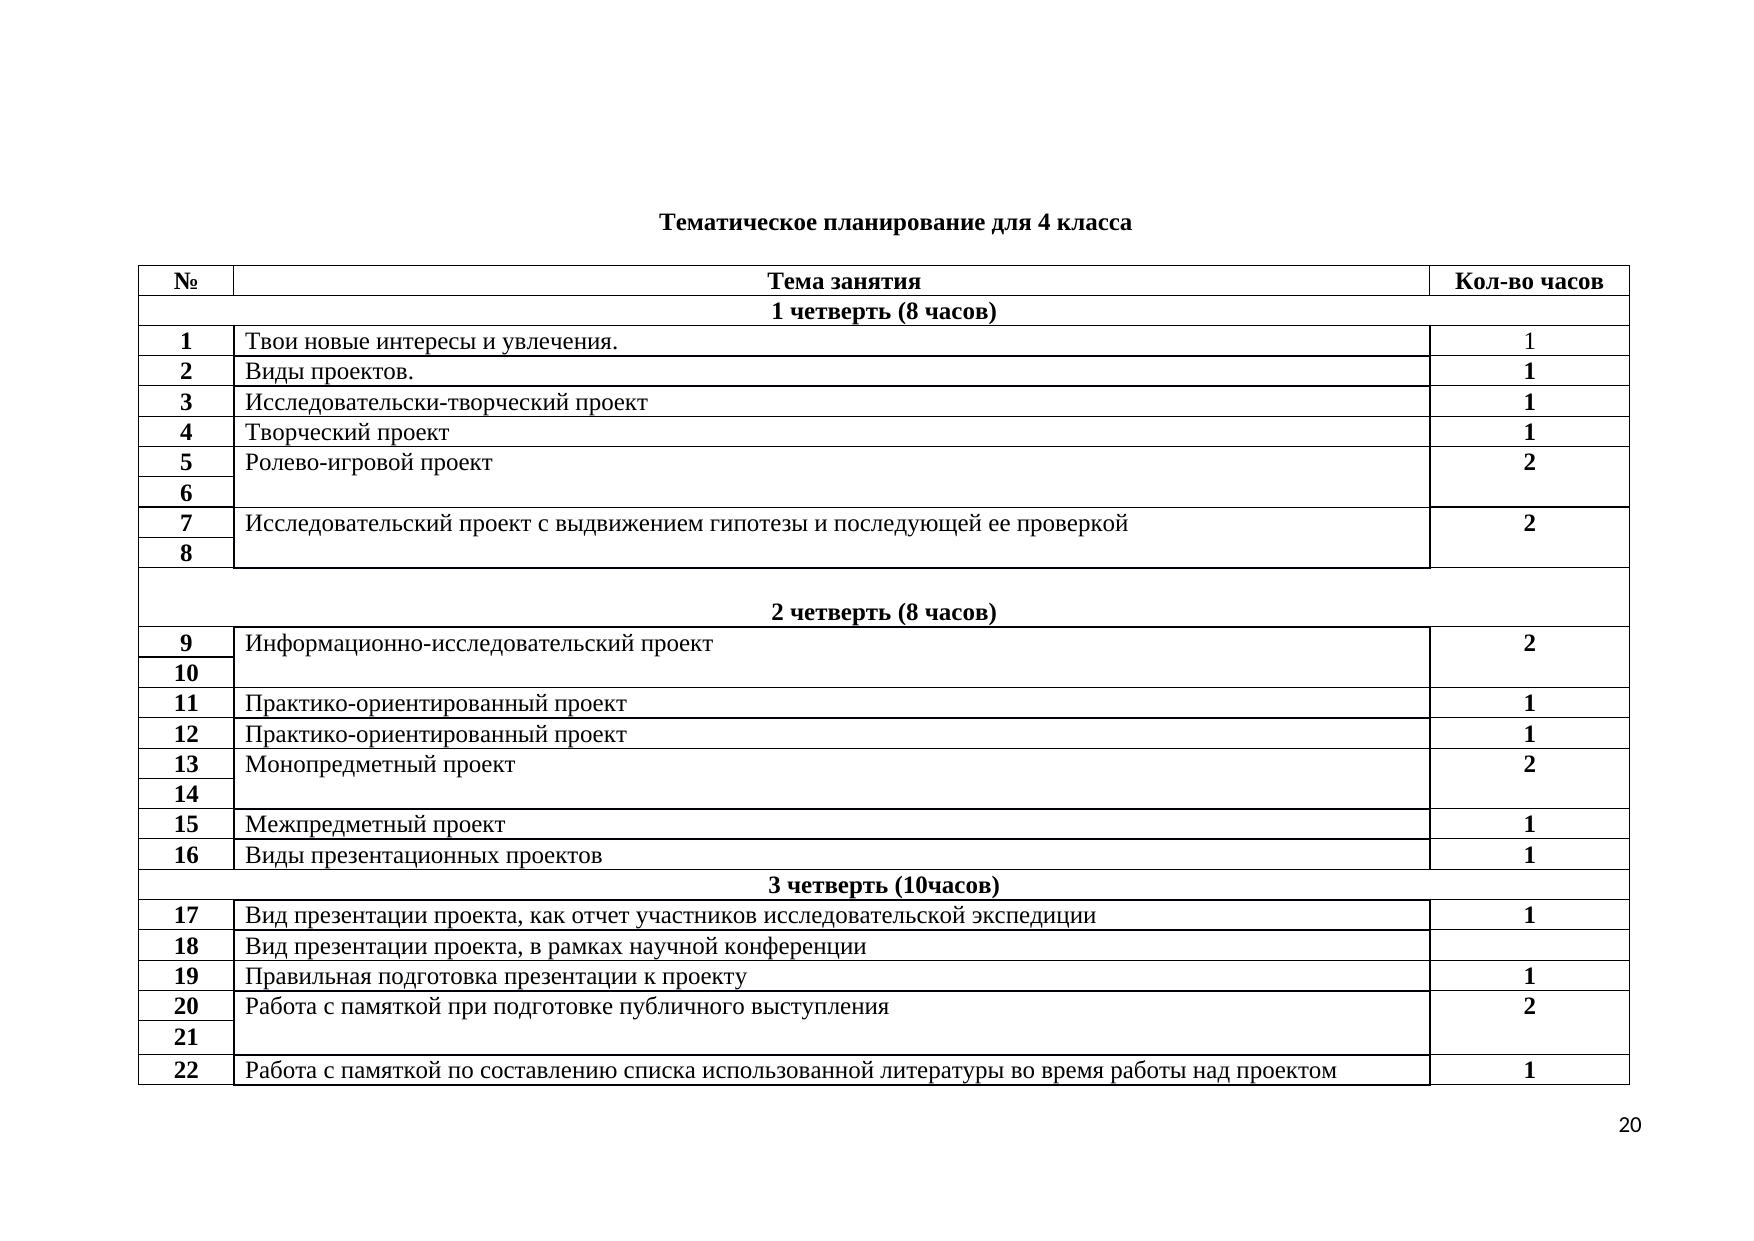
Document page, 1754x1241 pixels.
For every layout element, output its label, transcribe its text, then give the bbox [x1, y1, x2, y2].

table_cell 15 [139, 809, 233, 838]
table_cell Творческий проект [235, 417, 1429, 446]
table_cell 10 [139, 658, 233, 687]
table_cell 2 [1431, 749, 1629, 808]
table_cell 2 четверть (8 часов) [139, 568, 1629, 626]
table_cell 14 [139, 779, 233, 808]
table_cell Межпредметный проект [235, 810, 1429, 838]
table_cell Вид презентации проекта, как отчет участников исследовательской экспедиции [235, 901, 1429, 929]
table_cell 8 [139, 538, 233, 567]
table_cell 2 [1431, 508, 1629, 567]
table_cell Исследовательский проект с выдвижением гипотезы и последующей ее проверкой [235, 508, 1429, 567]
text Тематическое планирование для 4 класса [150, 207, 1641, 236]
table_header Кол-во часов [1430, 266, 1629, 295]
table_cell Твои новые интересы и увлечения. [235, 326, 1429, 355]
table_cell 12 [139, 718, 233, 747]
table_cell 19 [139, 961, 233, 990]
table_cell 1 [1431, 839, 1629, 869]
table_cell 1 [1431, 417, 1629, 446]
table_cell 17 [139, 900, 233, 929]
table_cell Исследовательски-творческий проект [235, 387, 1429, 416]
table_cell 21 [139, 1021, 233, 1054]
table_cell 3 четверть (10часов) [139, 870, 1629, 899]
table_cell Информационно-исследовательский проект [235, 628, 1429, 687]
table_cell Практико-ориентированный проект [235, 719, 1429, 747]
table_cell 2 [1431, 991, 1629, 1054]
table_cell Практико-ориентированный проект [235, 688, 1429, 717]
table_header Тема занятия [234, 266, 1429, 295]
table_cell 9 [139, 627, 233, 656]
table_cell Виды проектов. [235, 357, 1429, 385]
table_cell 1 [1431, 718, 1629, 747]
table_cell 1 [1431, 1055, 1629, 1084]
table_cell 1 [1431, 326, 1629, 355]
table_cell 16 [139, 839, 233, 869]
table_cell 7 [139, 508, 233, 537]
table_cell Ролево-игровой проект [235, 447, 1429, 506]
table_cell Работа с памяткой при подготовке публичного выступления [235, 992, 1429, 1054]
table_cell Виды презентационных проектов [235, 840, 1429, 869]
table_cell Монопредметный проект [235, 749, 1429, 808]
table_cell 11 [139, 688, 233, 717]
table_cell 18 [139, 930, 233, 959]
table_cell Работа с памяткой по составлению списка использованной литературы во время работы над проектом [235, 1056, 1429, 1084]
table_cell 22 [139, 1055, 233, 1084]
table_cell 1 [1431, 386, 1629, 416]
table_cell 1 четверть (8 часов) [139, 296, 1629, 324]
table_cell Вид презентации проекта, в рамках научной конференции [235, 931, 1429, 959]
table_cell 1 [1431, 688, 1629, 717]
table_cell 1 [1431, 961, 1629, 990]
table_header № [139, 266, 233, 295]
table_cell Правильная подготовка презентации к проекту [235, 961, 1429, 990]
table_cell 2 [1431, 627, 1629, 687]
table_cell 1 [1431, 356, 1629, 385]
table_cell [1431, 930, 1629, 959]
table_cell 13 [139, 749, 233, 778]
table_cell 1 [1431, 900, 1629, 929]
table_cell 3 [139, 386, 233, 416]
table_cell 4 [139, 417, 233, 446]
table_cell 1 [1431, 809, 1629, 838]
table_cell 20 [139, 991, 233, 1020]
table_cell 2 [139, 356, 233, 385]
table_cell 5 [139, 447, 233, 476]
table_cell 6 [139, 477, 233, 506]
table_cell 2 [1431, 447, 1629, 506]
table_cell 1 [139, 326, 233, 355]
